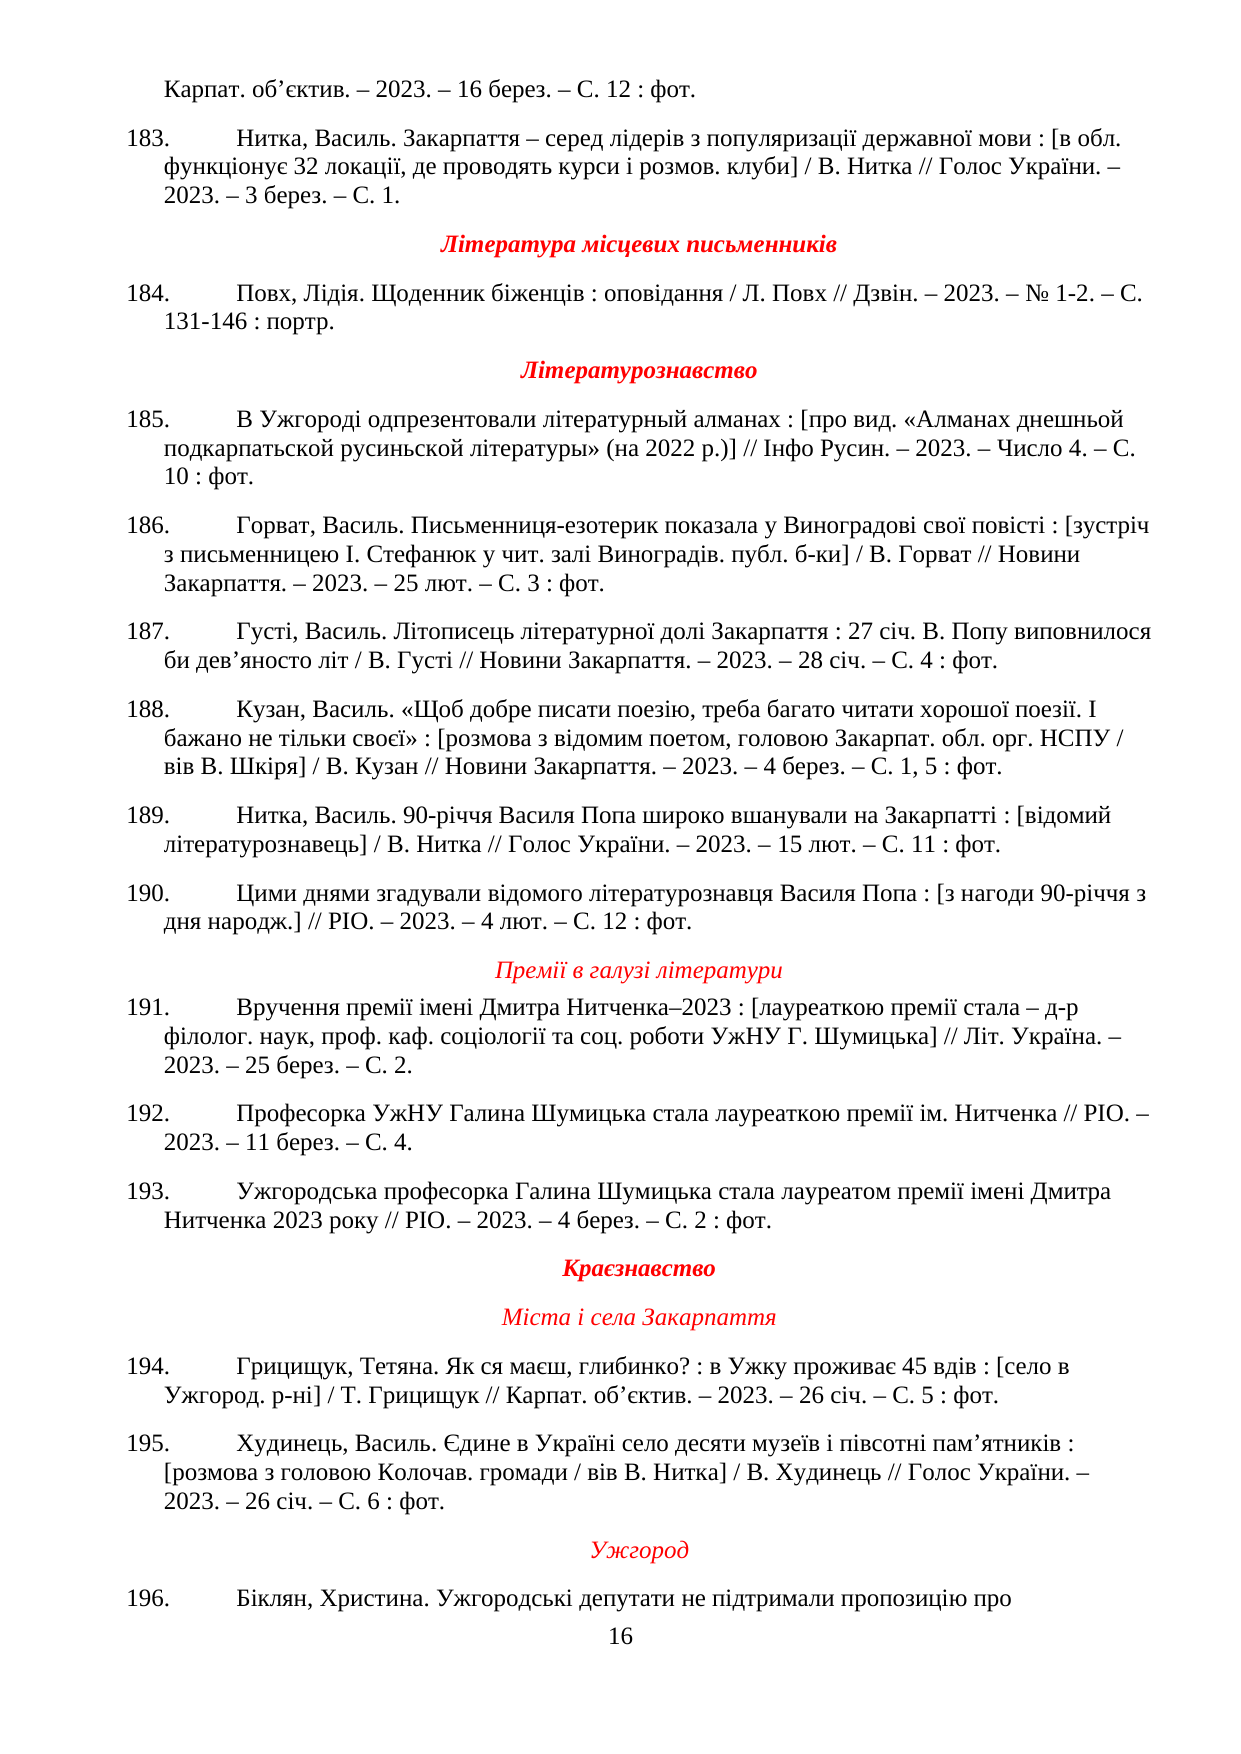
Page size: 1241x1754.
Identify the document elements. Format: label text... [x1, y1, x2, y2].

text Ужгород [126, 1535, 1152, 1563]
list Горват, Василь. Письменниця-езотерик показала у Виноградові свої повісті : [зустріч з письменницею І. Стефанюк у чит. залі Виноградів. публ. б-ки] / В. Горват // Новини Закарпаття. – 2023. – 25 лют. – С. 3 : фот. [126, 510, 1152, 596]
list Професорка УжНУ Галина Шумицька стала лауреаткою премії ім. Нитченка // РІО. – 2023. – 11 берез. – С. 4. [126, 1098, 1152, 1156]
text Премії в галузі літератури [126, 955, 1152, 984]
list Цими днями згадували відомого літературознавця Василя Попа : [з нагоди 90-річчя з дня народж.] // РІО. – 2023. – 4 лют. – С. 12 : фот. [126, 878, 1152, 935]
list Вручення премії імені Дмитра Нитченка–2023 : [лауреаткою премії стала – д-р філолог. наук, проф. каф. соціології та соц. роботи УжНУ Г. Шумицька] // Літ. Україна. – 2023. – 25 берез. – С. 2. [126, 992, 1152, 1078]
list Грицищук, Тетяна. Як ся маєш, глибинко? : в Ужку проживає 45 вдів : [село в Ужгород. р-ні] / Т. Грицищук // Карпат. об’єктив. – 2023. – 26 січ. – С. 5 : фот. [126, 1351, 1152, 1408]
list Нитка, Василь. Закарпаття – серед лідерів з популяризації державної мови : [в обл. функціонує 32 локації, де проводять курси і розмов. клуби] / В. Нитка // Голос України. – 2023. – 3 берез. – С. 1. [126, 123, 1152, 209]
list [126, 1583, 1152, 1612]
text Літературознавство [126, 355, 1152, 384]
text Краєзнавство [126, 1253, 1152, 1282]
list Нитка, Василь. 90-річчя Василя Попа широко вшанували на Закарпатті : [відомий літературознавець] / В. Нитка // Голос України. – 2023. – 15 лют. – С. 11 : фот. [126, 800, 1152, 858]
list Ужгородська професорка Галина Шумицька стала лауреатом премії імені Дмитра Нитченка 2023 року // РІО. – 2023. – 4 берез. – С. 2 : фот. [126, 1176, 1152, 1233]
list Повх, Лідія. Щоденник біженців : оповідання / Л. Повх // Дзвін. – 2023. – № 1-2. – С. 131-146 : портр. [126, 278, 1152, 335]
list В Ужгороді одпрезентовали літературный алманах : [про вид. «Алманах днешньой подкарпатьской русиньской літературы» (на 2022 р.)] // Інфо Русин. – 2023. – Число 4. – С. 10 : фот. [126, 404, 1152, 490]
text Міста і села Закарпаття [126, 1302, 1152, 1331]
list Кузан, Василь. «Щоб добре писати поезію, треба багато читати хорошої поезії. І бажано не тільки своєї» : [розмова з відомим поетом, головою Закарпат. обл. орг. НСПУ / вів В. Шкіря] / В. Кузан // Новини Закарпаття. – 2023. – 4 берез. – С. 1, 5 : фот. [126, 694, 1152, 780]
text Література місцевих письменників [126, 229, 1152, 258]
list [126, 74, 1152, 103]
list Густі, Василь. Літописець літературної долі Закарпаття : 27 січ. В. Попу виповнилося би дев’яносто літ / В. Густі // Новини Закарпаття. – 2023. – 28 січ. – С. 4 : фот. [126, 616, 1152, 674]
list Худинець, Василь. Єдине в Україні село десяти музеїв і півсотні пам’ятників : [розмова з головою Колочав. громади / вів В. Нитка] / В. Худинець // Голос України. – 2023. – 26 січ. – С. 6 : фот. [126, 1428, 1152, 1515]
